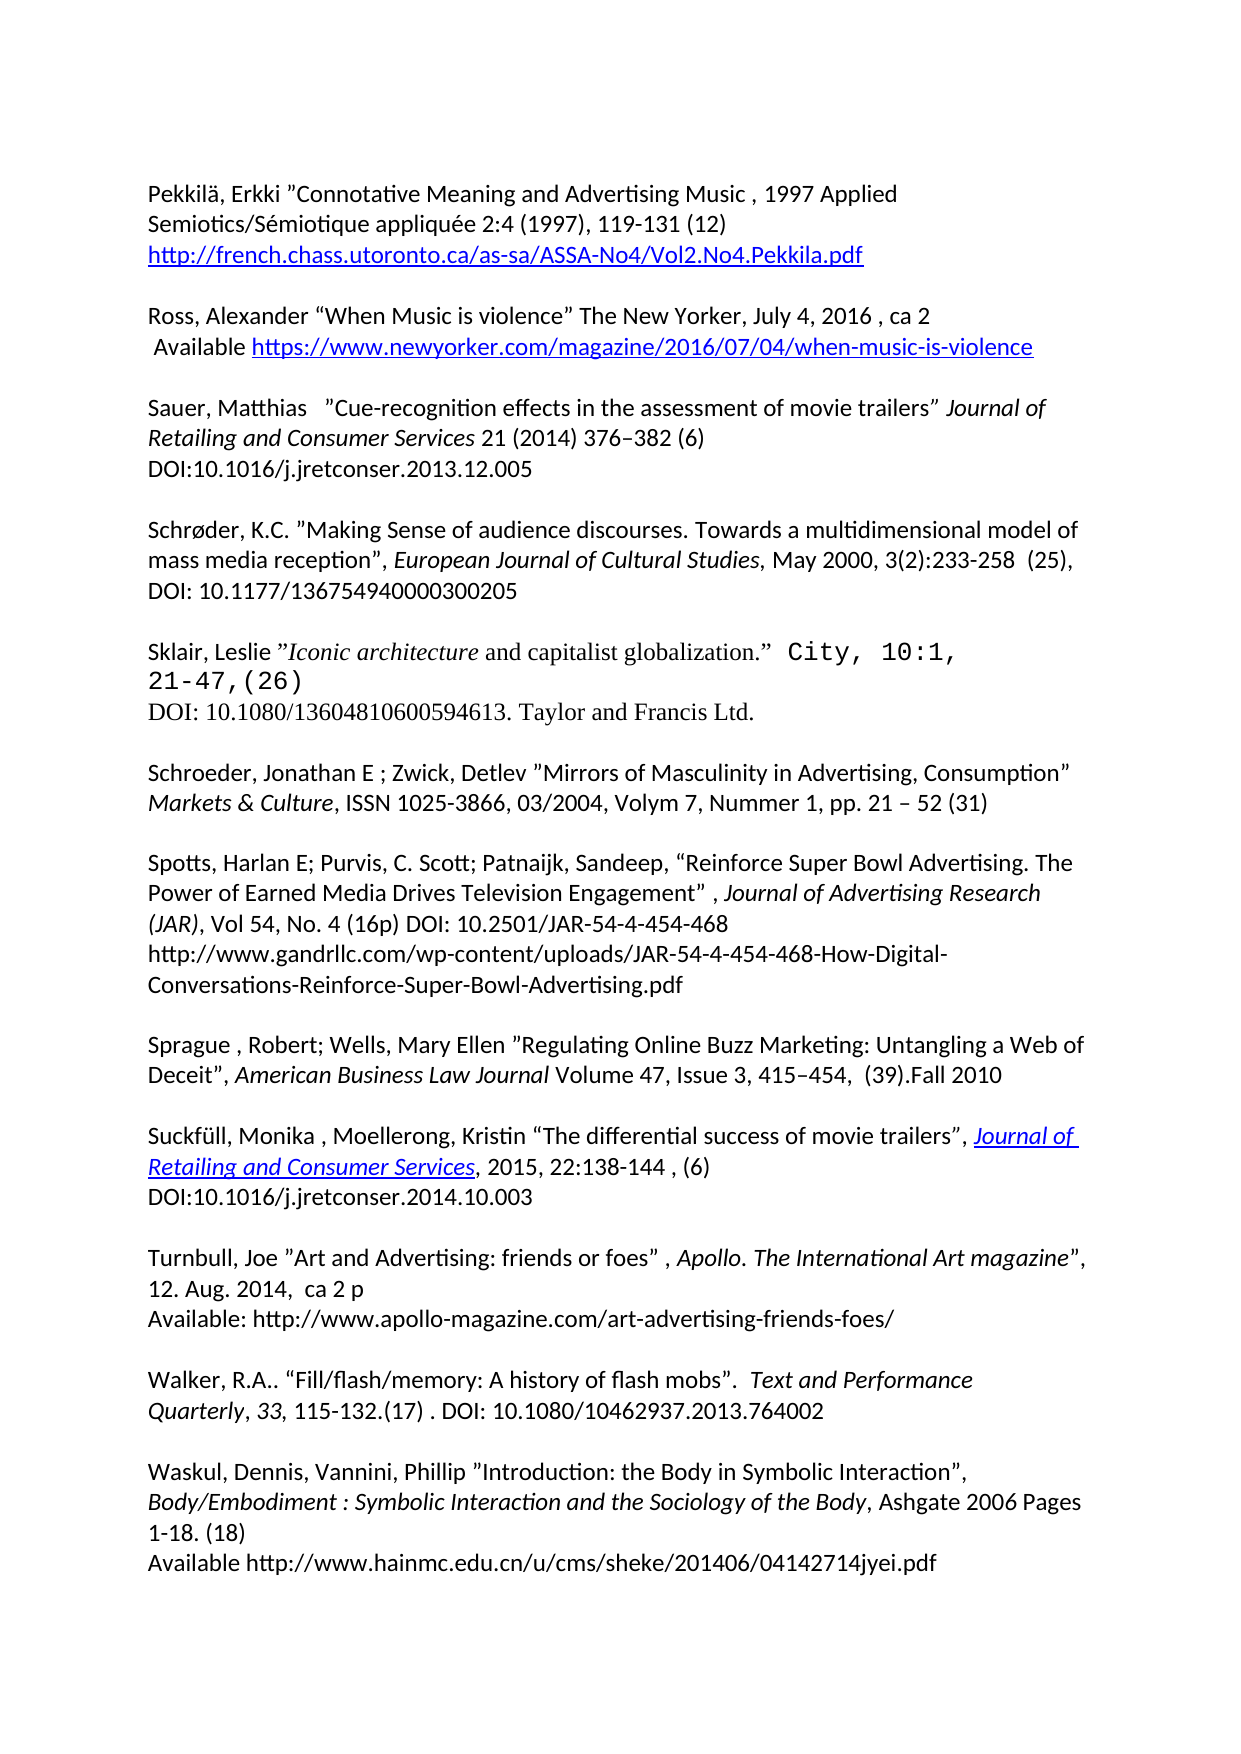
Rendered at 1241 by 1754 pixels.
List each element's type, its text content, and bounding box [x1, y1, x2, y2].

text Available: http://www.apollo-magazine.com/art-advertising-friends-foes/ [148, 1303, 1093, 1334]
text Turnbull, Joe ”Art and Advertising: friends or foes” , Apollo. The International Art magazine”, 12. Aug. 2014, ca 2 p [148, 1242, 1093, 1303]
text Spotts, Harlan E; Purvis, C. Scott; Patnaijk, Sandeep, “Reinforce Super Bowl Advertising. The Power of Earned Media Drives Television Engagement” , Journal of Advertising Research (JAR), Vol 54, No. 4 (16p) DOI: 10.2501/JAR-54-4-454-468 http://www.gandrllc.com/wp-content/uploads/JAR-54-4-454-468-How-Digital-Conversations-Reinforce-Super-Bowl-Advertising.pdf [148, 847, 1093, 999]
text Sauer, Matthias ”Cue-recognition effects in the assessment of movie trailers” Journal of Retailing and Consumer Services 21 (2014) 376–382 (6) DOI:10.1016/j.jretconser.2013.12.005 [148, 392, 1093, 483]
text Sprague , Robert; Wells, Mary Ellen ”Regulating Online Buzz Marketing: Untangling a Web of Deceit”, American Business Law Journal Volume 47, Issue 3, 415–454, (39).Fall 2010 [148, 1029, 1093, 1090]
text Waskul, Dennis, Vannini, Phillip ”Introduction: the Body in Symbolic Interaction”, Body/Embodiment : Symbolic Interaction and the Sociology of the Body, Ashgate 2006 Pages 1-18. (18) [148, 1456, 1093, 1548]
text Walker, R.A.. “Fill/flash/memory: A history of flash mobs”. Text and Performance Quarterly, 33, 115-132.(17) . DOI: 10.1080/10462937.2013.764002 [148, 1364, 1093, 1426]
text Available https://www.newyorker.com/magazine/2016/07/04/when-music-is-violence [148, 331, 1093, 361]
text Sklair, Leslie ”Iconic architecture and capitalist globalization.” City, 10:1, [148, 636, 1093, 668]
text Available http://www.hainmc.edu.cn/u/cms/sheke/201406/04142714jyei.pdf [148, 1548, 1093, 1578]
text Pekkilä, Erkki ”Connotative Meaning and Advertising Music , 1997 Applied Semiotics/Sémiotique appliquée 2:4 (1997), 119-131 (12) [148, 178, 1093, 239]
text Suckfüll, Monika , Moellerong, Kristin “The differential success of movie trailers”, Journal of Retailing and Consumer Services, 2015, 22:138-144 , (6) DOI:10.1016/j.jretconser.2014.10.003 [148, 1120, 1093, 1212]
text http://french.chass.utoronto.ca/as-sa/ASSA-No4/Vol2.No4.Pekkila.pdf [148, 239, 1093, 270]
text DOI: 10.1080/13604810600594613. Taylor and Francis Ltd. [148, 697, 1093, 726]
text 21-47,(26) [148, 668, 1093, 697]
text Schroeder, Jonathan E ; Zwick, Detlev ”Mirrors of Masculinity in Advertising, Consumption” Markets & Culture, ISSN 1025-3866, 03/2004, Volym 7, Nummer 1, pp. 21 – 52 (31) [148, 757, 1093, 818]
text Ross, Alexander “When Music is violence” The New Yorker, July 4, 2016 , ca 2 [148, 300, 1093, 331]
text Schrøder, K.C. ”Making Sense of audience discourses. Towards a multidimensional model of mass media reception”, European Journal of Cultural Studies, May 2000, 3(2):233-258 (25), DOI: 10.1177/136754940000300205 [148, 514, 1093, 605]
